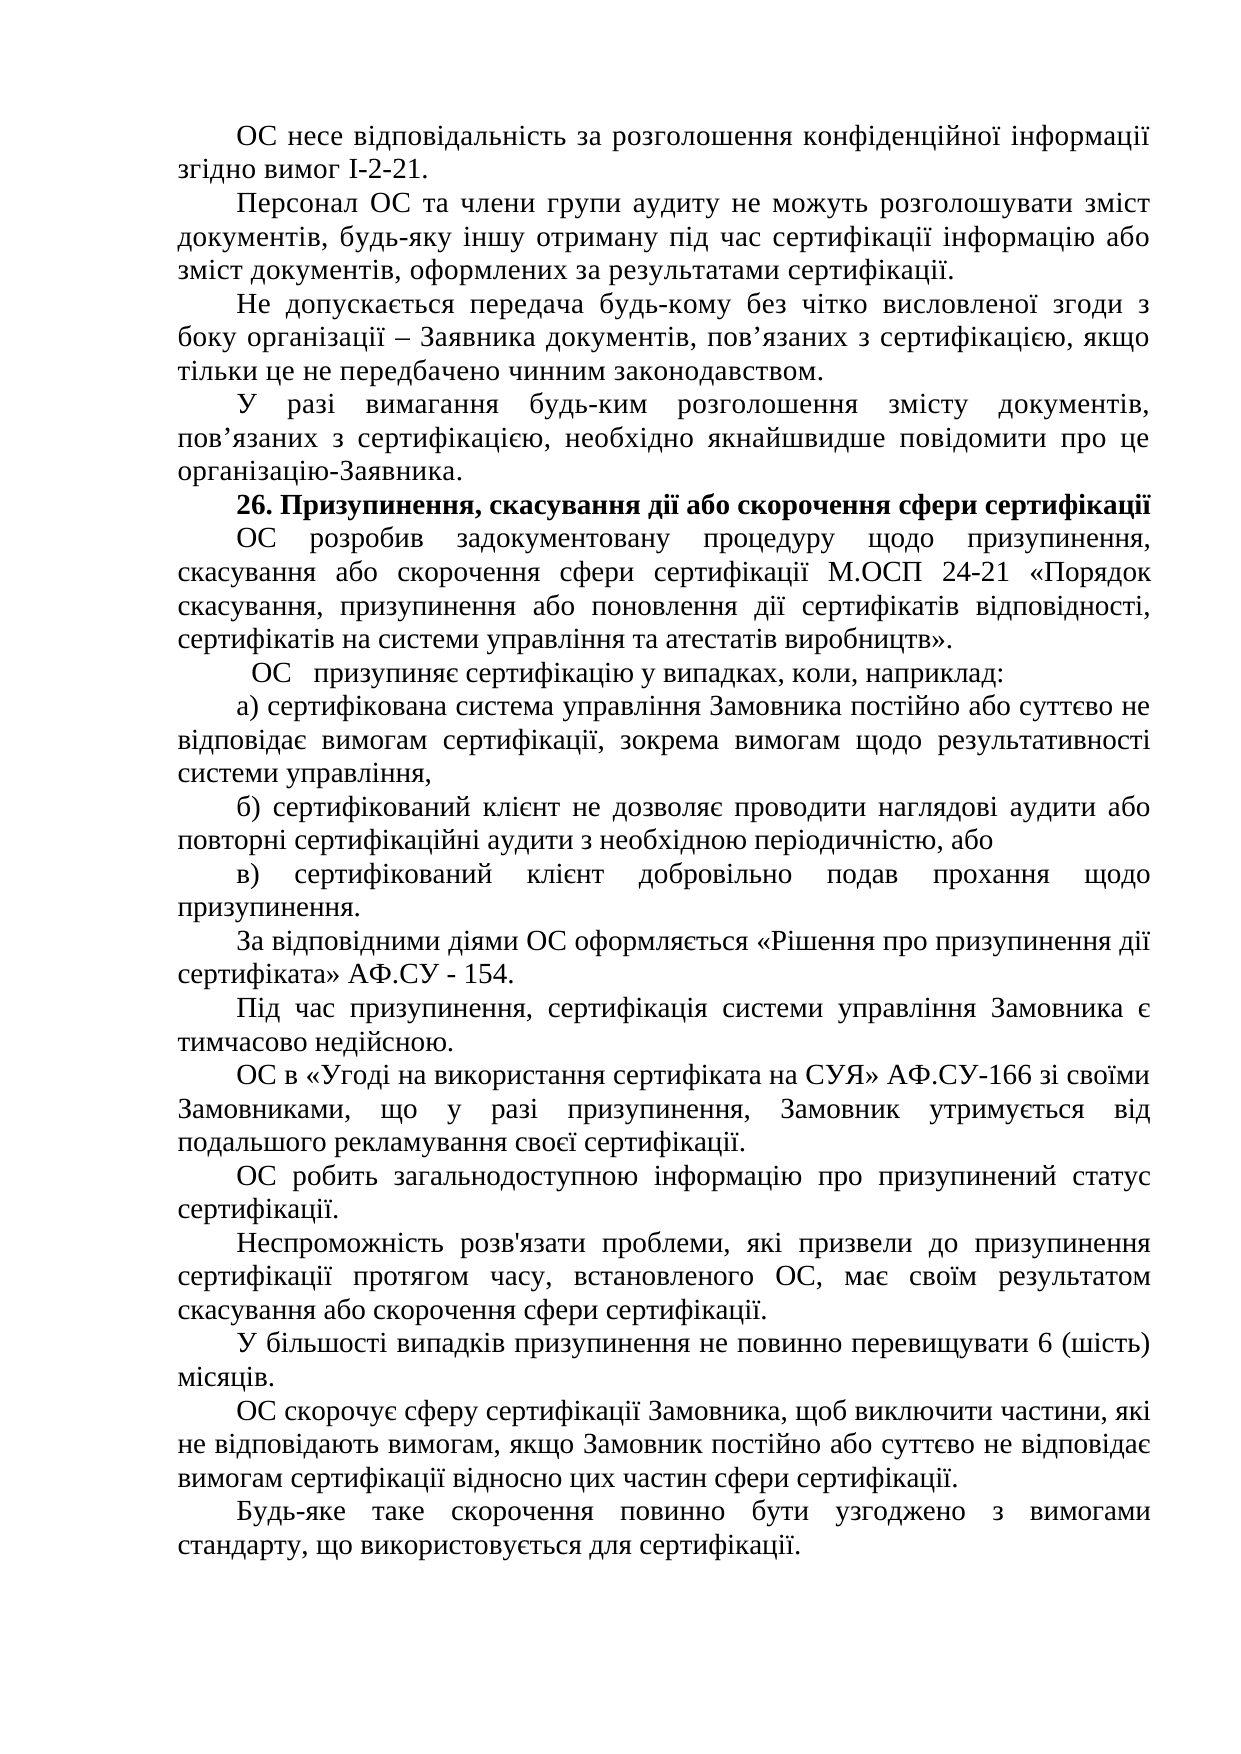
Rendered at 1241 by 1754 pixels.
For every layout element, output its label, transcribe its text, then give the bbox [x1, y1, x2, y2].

text ОС робить загальнодоступною інформацію про призупинений статус сертифікації. [177, 1158, 1152, 1225]
text а) сертифікована система управління Замовника постійно або суттєво не відповідає вимогам сертифікації, зокрема вимогам щодо результативності системи управління, [177, 688, 1152, 789]
text ОС в «Угоді на використання сертифіката на СУЯ» АФ.СУ-166 зі своїми Замовниками, що у разі призупинення, Замовник утримується від подальшого рекламування своєї сертифікації. [177, 1057, 1152, 1158]
text Неспроможність розв'язати проблеми, які призвели до призупинення сертифікації протягом часу, встановленого ОС, має своїм результатом скасування або скорочення сфери сертифікації. [177, 1225, 1152, 1326]
text ОС скорочує сферу сертифікації Замовника, щоб виключити частини, які не відповідають вимогам, якщо Замовник постійно або суттєво не відповідає вимогам сертифікації відносно цих частин сфери сертифікації. [177, 1393, 1152, 1493]
text Будь-яке таке скорочення повинно бути узгоджено з вимогами стандарту, що використовується для сертифікації. [177, 1493, 1152, 1560]
text Персонал ОС та члени групи аудиту не можуть розголошувати зміст документів, будь-яку іншу отриману під час сертифікації інформацію або зміст документів, оформлених за результатами сертифікації. [177, 185, 1152, 286]
text Не допускається передача будь-кому без чітко висловленої згоди з боку організації – Заявника документів, пов’язаних з сертифікацією, якщо тільки це не передбачено чинним законодавством. [177, 286, 1152, 386]
text б) сертифікований клієнт не дозволяє проводити наглядові аудити або повторні сертифікаційні аудити з необхідною періодичністю, або [177, 789, 1152, 856]
text Під час призупинення, сертифікація системи управління Замовника є тимчасово недійсною. [177, 990, 1152, 1057]
text ОС розробив задокументовану процедуру щодо призупинення, скасування або скорочення сфери сертифікації М.ОСП 24-21 «Порядок скасування, призупинення або поновлення дії сертифікатів відповідності, сертифікатів на системи управління та атестатів виробництв». [177, 521, 1152, 655]
text За відповідними діями ОС оформляється «Рішення про призупинення дії сертифіката» АФ.СУ - 154. [177, 923, 1152, 990]
text У разі вимагання будь-ким розголошення змісту документів, пов’язаних з сертифікацією, необхідно якнайшвидше повідомити про це організацію-Заявника. [177, 386, 1152, 487]
text ОС призупиняє сертифікацію у випадках, коли, наприклад: [177, 655, 1152, 688]
text в) сертифікований клієнт добровільно подав прохання щодо призупинення. [177, 856, 1152, 923]
text ОС несе відповідальність за розголошення конфіденційної інформації згідно вимог І-2-21. [177, 118, 1152, 185]
text У більшості випадків призупинення не повинно перевищувати 6 (шість) місяців. [177, 1326, 1152, 1393]
text 26. Призупинення, скасування дії або скорочення сфери сертифікації [177, 487, 1152, 521]
